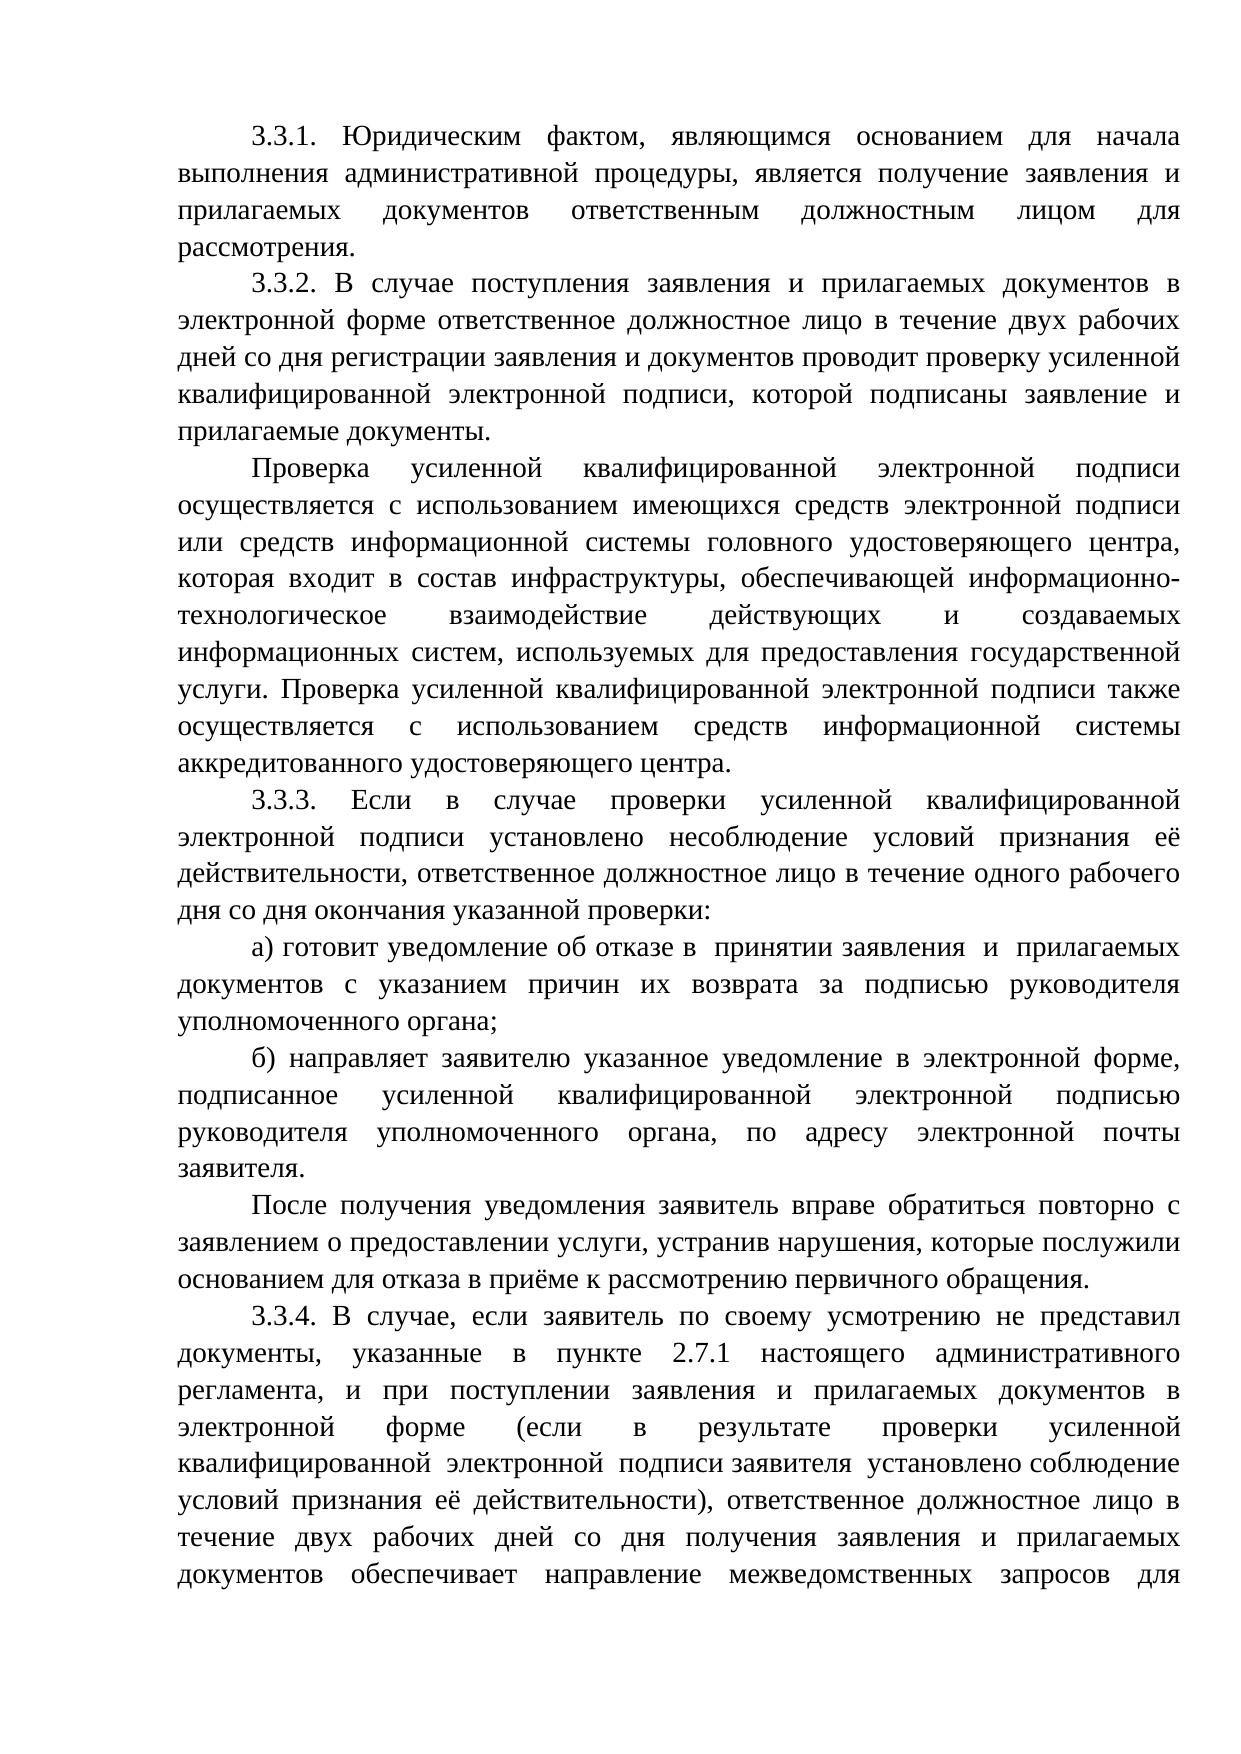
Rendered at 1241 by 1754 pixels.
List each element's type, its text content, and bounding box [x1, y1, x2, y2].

text После получения уведомления заявитель вправе обратиться повторно с заявлением о предоставлении услуги, устранив нарушения, которые послужили основанием для отказа в приёме к рассмотрению первичного обращения. [177, 1187, 1181, 1295]
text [177, 1298, 1181, 1590]
text а) готовит уведомление об отказе в принятии заявления и прилагаемых документов с указанием причин их возврата за подписью руководителя уполномоченного органа; [177, 929, 1181, 1037]
text 3.3.3. Если в случае проверки усиленной квалифицированной электронной подписи установлено несоблюдение условий признания её действительности, ответственное должностное лицо в течение одного рабочего дня со дня окончания указанной проверки: [177, 782, 1181, 926]
text Проверка усиленной квалифицированной электронной подписи осуществляется с использованием имеющихся средств электронной подписи или средств информационной системы головного удостоверяющего центра, которая входит в состав инфраструктуры, обеспечивающей информационно-технологическое взаимодействие действующих и создаваемых информационных систем, используемых для предоставления государственной услуги. Проверка усиленной квалифицированной электронной подписи также осуществляется с использованием средств информационной системы аккредитованного удостоверяющего центра. [177, 450, 1181, 778]
text 3.3.1. Юридическим фактом, являющимся основанием для начала выполнения административной процедуры, является получение заявления и прилагаемых документов ответственным должностным лицом для рассмотрения. [177, 118, 1181, 262]
text 3.3.2. В случае поступления заявления и прилагаемых документов в электронной форме ответственное должностное лицо в течение двух рабочих дней со дня регистрации заявления и документов проводит проверку усиленной квалифицированной электронной подписи, которой подписаны заявление и прилагаемые документы. [177, 266, 1181, 447]
text б) направляет заявителю указанное уведомление в электронной форме, подписанное усиленной квалифицированной электронной подписью руководителя уполномоченного органа, по адресу электронной почты заявителя. [177, 1040, 1181, 1184]
